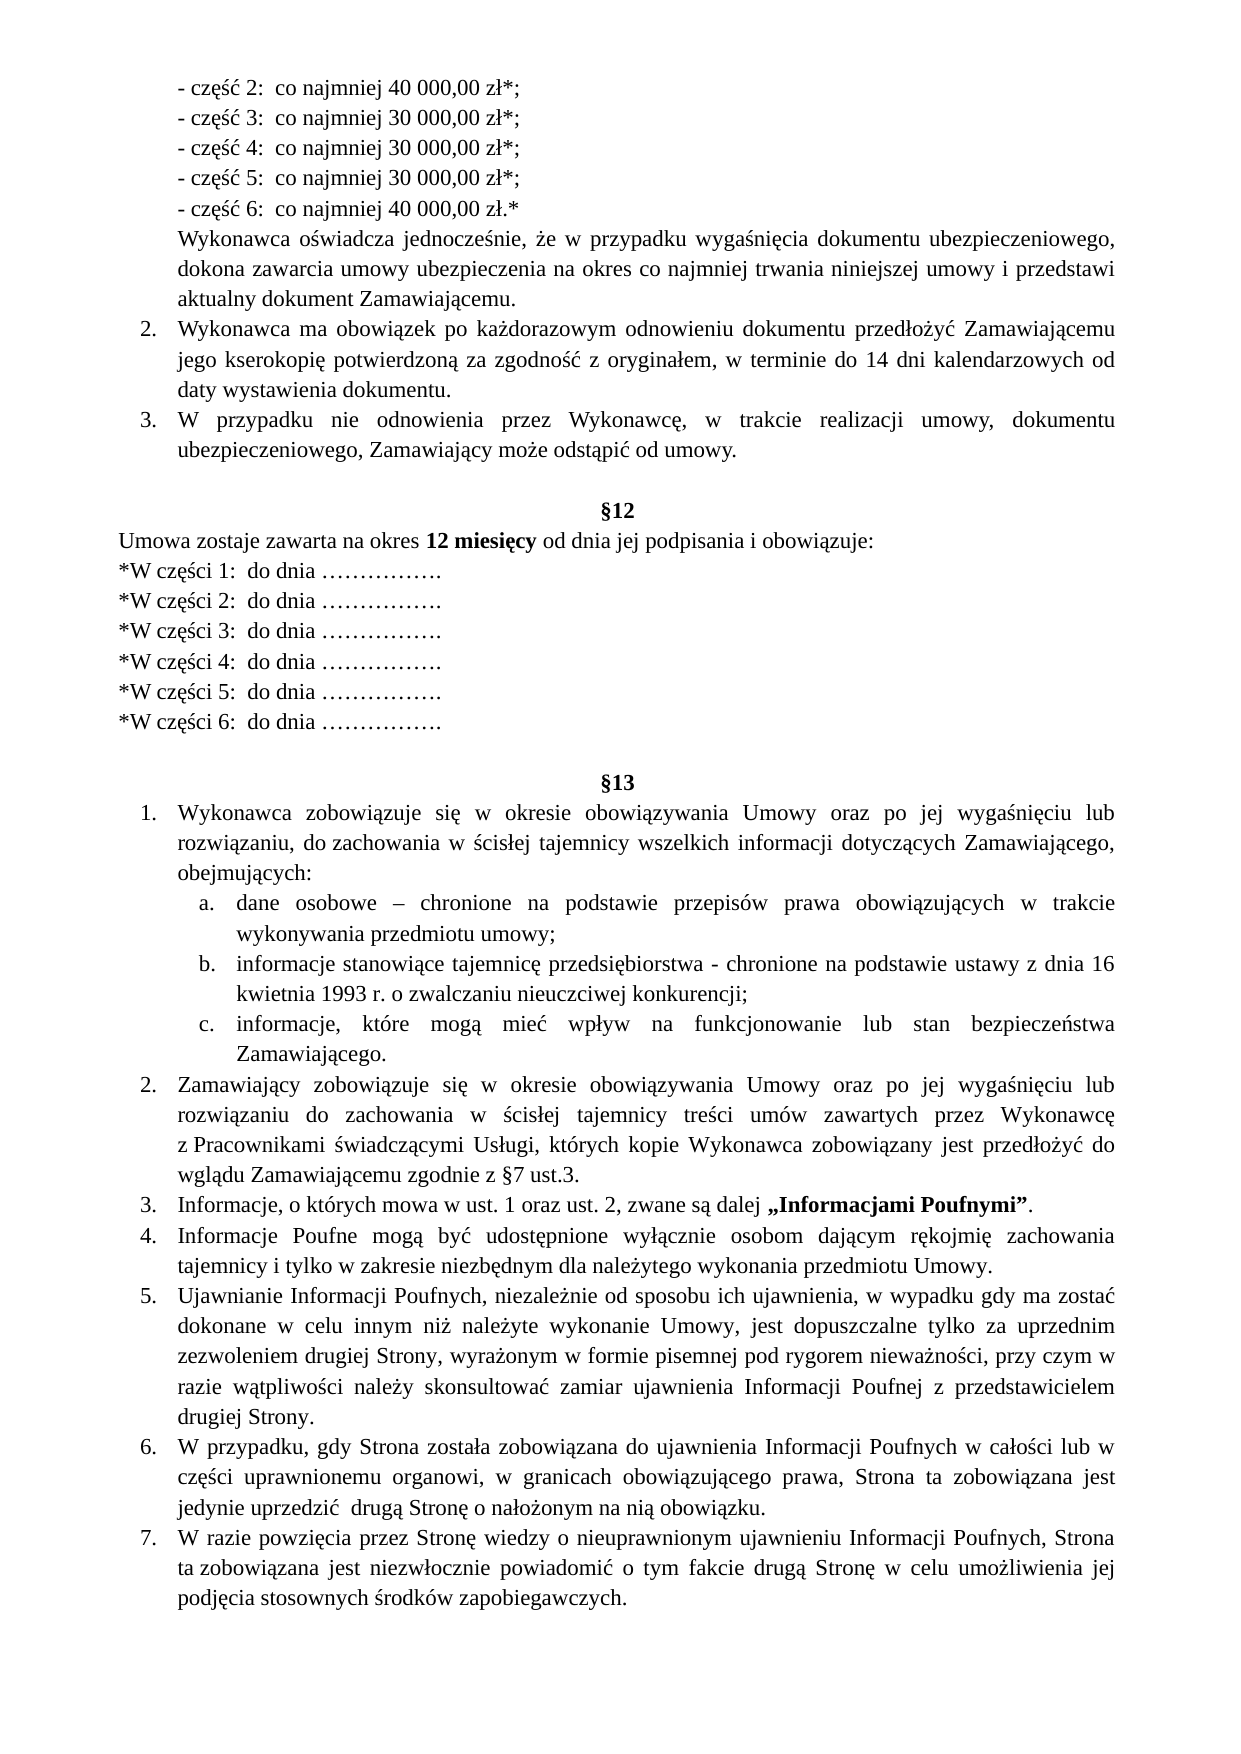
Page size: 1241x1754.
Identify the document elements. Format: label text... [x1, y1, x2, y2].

text §12 [118, 497, 1116, 523]
text *W części 4: do dnia ……………. [118, 648, 1116, 674]
list - część 6: co najmniej 40 000,00 zł.* [177, 195, 1116, 221]
text §13 [118, 769, 1116, 795]
text *W części 3: do dnia ……………. [118, 618, 1116, 644]
list Ujawnianie Informacji Poufnych, niezależnie od sposobu ich ujawnienia, w wypadku gdy ma zostać dokonane w celu innym niż należyte wykonanie Umowy, jest dopuszczalne tylko za uprzednim zezwoleniem drugiej Strony, wyrażonym w formie pisemnej pod rygorem nieważności, przy czym w razie wątpliwości należy skonsultować zamiar ujawnienia Informacji Poufnej z przedstawicielem drugiej Strony. [140, 1282, 1116, 1429]
list informacje, które mogą mieć wpływ na funkcjonowanie lub stan bezpieczeństwa Zamawiającego. [199, 1010, 1116, 1067]
list Wykonawca ma obowiązek po każdorazowym odnowieniu dokumentu przedłożyć Zamawiającemu jego kserokopię potwierdzoną za zgodność z oryginałem, w terminie do 14 dni kalendarzowych od daty wystawienia dokumentu. [140, 316, 1116, 402]
list Wykonawca zobowiązuje się w okresie obowiązywania Umowy oraz po jej wygaśnięciu lub rozwiązaniu, do zachowania w ścisłej tajemnicy wszelkich informacji dotyczących Zamawiającego, obejmujących: [140, 799, 1116, 886]
text *W części 1: do dnia ……………. [118, 557, 1116, 583]
list - część 2: co najmniej 40 000,00 zł*; [177, 74, 1116, 100]
list Zamawiający zobowiązuje się w okresie obowiązywania Umowy oraz po jej wygaśnięciu lub rozwiązaniu do zachowania w ścisłej tajemnicy treści umów zawartych przez Wykonawcę z Pracownikami świadczącymi Usługi, których kopie Wykonawca zobowiązany jest przedłożyć do wglądu Zamawiającemu zgodnie z §7 ust.3. [140, 1071, 1116, 1188]
list - część 5: co najmniej 30 000,00 zł*; [177, 164, 1116, 191]
list W razie powzięcia przez Stronę wiedzy o nieuprawnionym ujawnieniu Informacji Poufnych, Strona ta zobowiązana jest niezwłocznie powiadomić o tym fakcie drugą Stronę w celu umożliwienia jej podjęcia stosownych środków zapobiegawczych. [140, 1524, 1116, 1611]
list Wykonawca oświadcza jednocześnie, że w przypadku wygaśnięcia dokumentu ubezpieczeniowego, dokona zawarcia umowy ubezpieczenia na okres co najmniej trwania niniejszej umowy i przedstawi aktualny dokument Zamawiającemu. [177, 225, 1116, 312]
list W przypadku nie odnowienia przez Wykonawcę, w trakcie realizacji umowy, dokumentu ubezpieczeniowego, Zamawiający może odstąpić od umowy. [140, 406, 1116, 463]
list - część 4: co najmniej 30 000,00 zł*; [177, 134, 1116, 161]
list - część 3: co najmniej 30 000,00 zł*; [177, 104, 1116, 130]
list W przypadku, gdy Strona została zobowiązana do ujawnienia Informacji Poufnych w całości lub w części uprawnionemu organowi, w granicach obowiązującego prawa, Strona ta zobowiązana jest jedynie uprzedzić drugą Stronę o nałożonym na nią obowiązku. [140, 1433, 1116, 1520]
text Umowa zostaje zawarta na okres 12 miesięcy od dnia jej podpisania i obowiązuje: [118, 527, 1116, 553]
text *W części 2: do dnia ……………. [118, 587, 1116, 614]
text *W części 6: do dnia ……………. [118, 708, 1116, 734]
list Informacje, o których mowa w ust. 1 oraz ust. 2, zwane są dalej „Informacjami Poufnymi”. [140, 1192, 1116, 1218]
list dane osobowe – chronione na podstawie przepisów prawa obowiązujących w trakcie wykonywania przedmiotu umowy; [199, 889, 1116, 946]
list informacje stanowiące tajemnicę przedsiębiorstwa - chronione na podstawie ustawy z dnia 16 kwietnia 1993 r. o zwalczaniu nieuczciwej konkurencji; [199, 950, 1116, 1006]
text *W części 5: do dnia ……………. [118, 678, 1116, 704]
list Informacje Poufne mogą być udostępnione wyłącznie osobom dającym rękojmię zachowania tajemnicy i tylko w zakresie niezbędnym dla należytego wykonania przedmiotu Umowy. [140, 1222, 1116, 1278]
